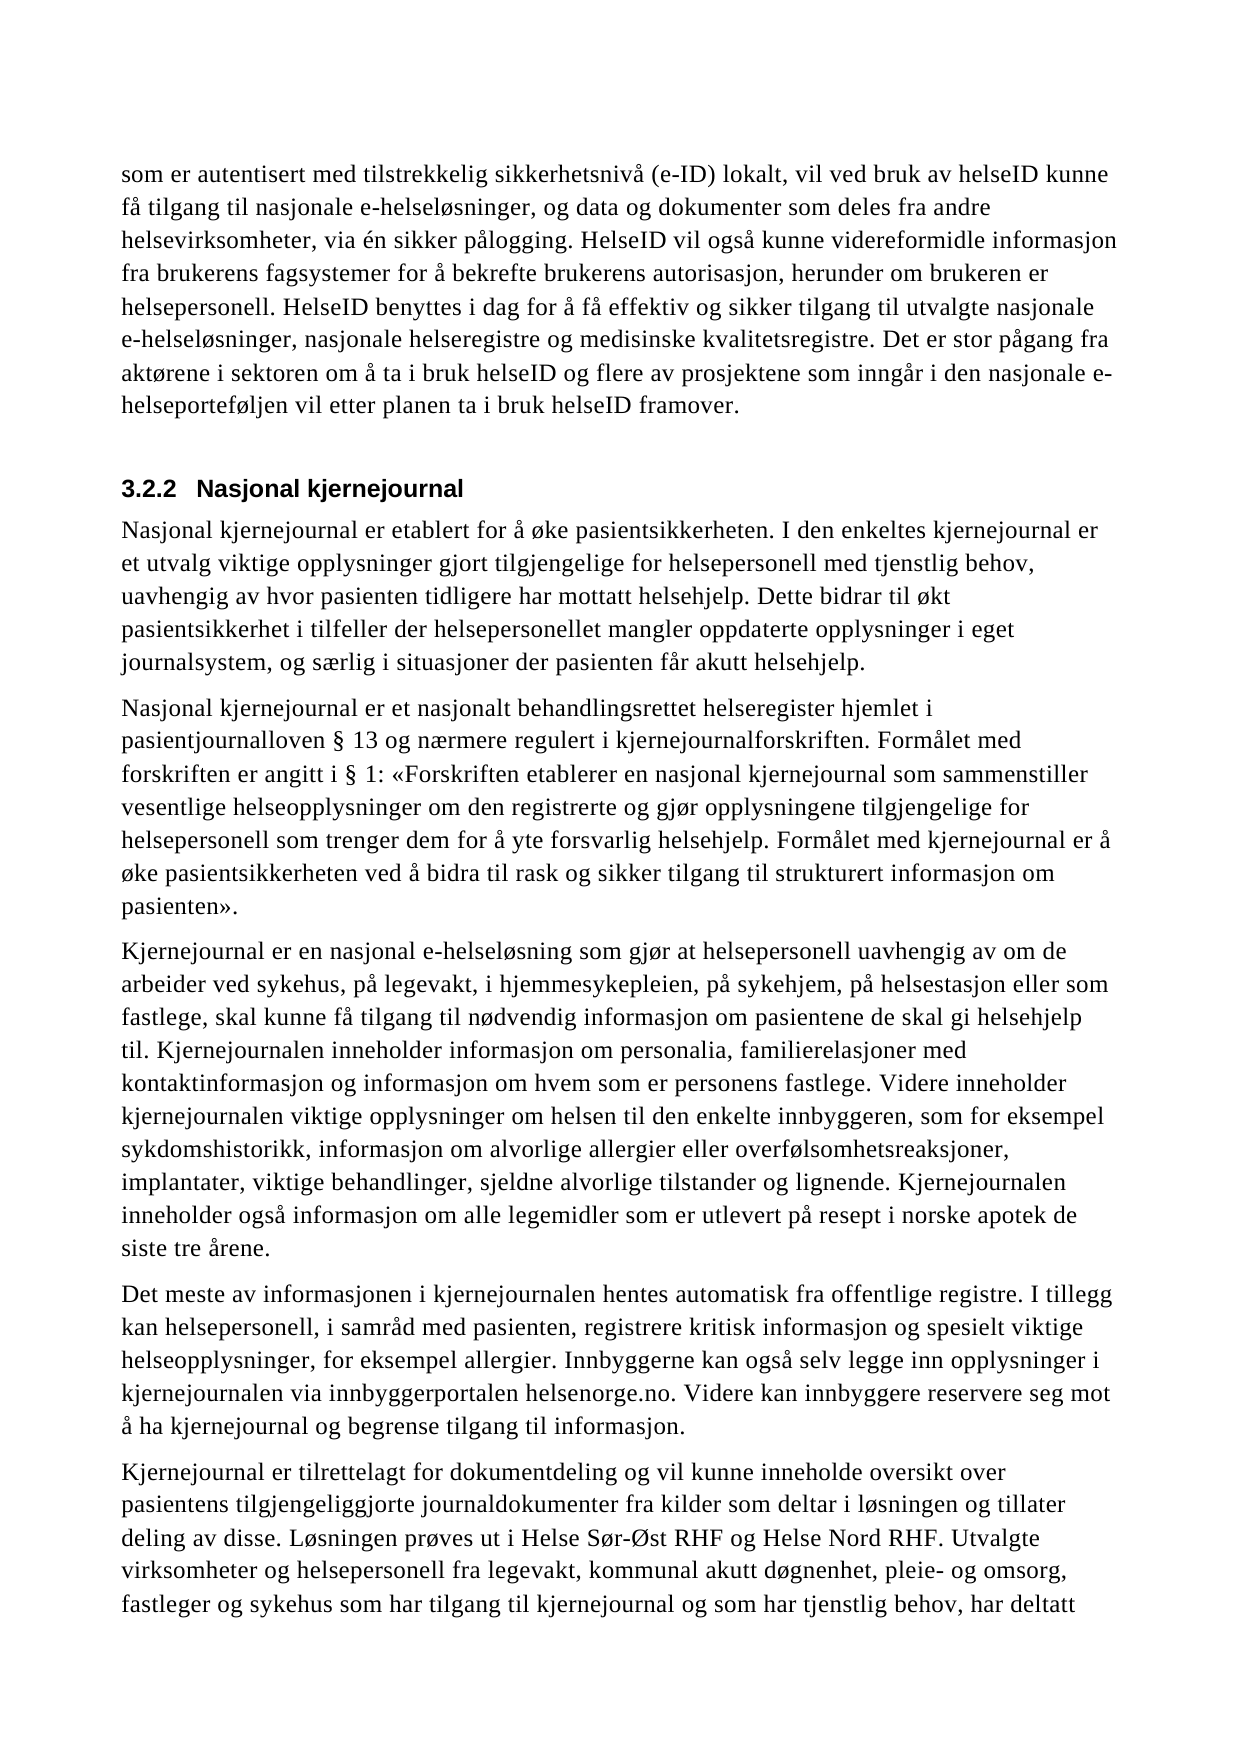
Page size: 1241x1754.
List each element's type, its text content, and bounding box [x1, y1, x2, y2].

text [121, 1457, 1119, 1617]
subtitle Nasjonal kjernejournal [121, 474, 1119, 502]
text Nasjonal kjernejournal er et nasjonalt behandlingsrettet helseregister hjemlet i pasientjournalloven § 13 og nærmere regulert i kjernejournalforskriften. Formålet med forskriften er angitt i § 1: «Forskriften etablerer en nasjonal kjernejournal som sammenstiller vesentlige helseopplysninger om den registrerte og gjør opplysningene tilgjengelige for helsepersonell som trenger dem for å yte forsvarlig helsehjelp. Formålet med kjernejournal er å øke pasientsikkerheten ved å bidra til rask og sikker tilgang til strukturert informasjon om pasienten». [121, 693, 1119, 919]
text Nasjonal kjernejournal er etablert for å øke pasientsikkerheten. I den enkeltes kjernejournal er et utvalg viktige opplysninger gjort tilgjengelige for helsepersonell med tjenstlig behov, uavhengig av hvor pasienten tidligere har mottatt helsehjelp. Dette bidrar til økt pasientsikkerhet i tilfeller der helsepersonellet mangler oppdaterte opplysninger i eget journalsystem, og særlig i situasjoner der pasienten får akutt helsehjelp. [121, 515, 1119, 676]
text Det meste av informasjonen i kjernejournalen hentes automatisk fra offentlige registre. I tillegg kan helsepersonell, i samråd med pasienten, registrere kritisk informasjon og spesielt viktige helseopplysninger, for eksempel allergier. Innbyggerne kan også selv legge inn opplysninger i kjernejournalen via innbyggerportalen helsenorge.no. Videre kan innbyggere reservere seg mot å ha kjernejournal og begrense tilgang til informasjon. [121, 1279, 1119, 1440]
text Kjernejournal er en nasjonal e-helseløsning som gjør at helsepersonell uavhengig av om de arbeider ved sykehus, på legevakt, i hjemmesykepleien, på sykehjem, på helsestasjon eller som fastlege, skal kunne få tilgang til nødvendig informasjon om pasientene de skal gi helsehjelp til. Kjernejournalen inneholder informasjon om personalia, familierelasjoner med kontaktinformasjon og informasjon om hvem som er personens fastlege. Videre inneholder kjernejournalen viktige opplysninger om helsen til den enkelte innbyggeren, som for eksempel sykdomshistorikk, informasjon om alvorlige allergier eller overfølsomhetsreaksjoner, implantater, viktige behandlinger, sjeldne alvorlige tilstander og lignende. Kjernejournalen inneholder også informasjon om alle legemidler som er utlevert på resept i norske apotek de siste tre årene. [121, 936, 1119, 1262]
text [121, 159, 1119, 419]
